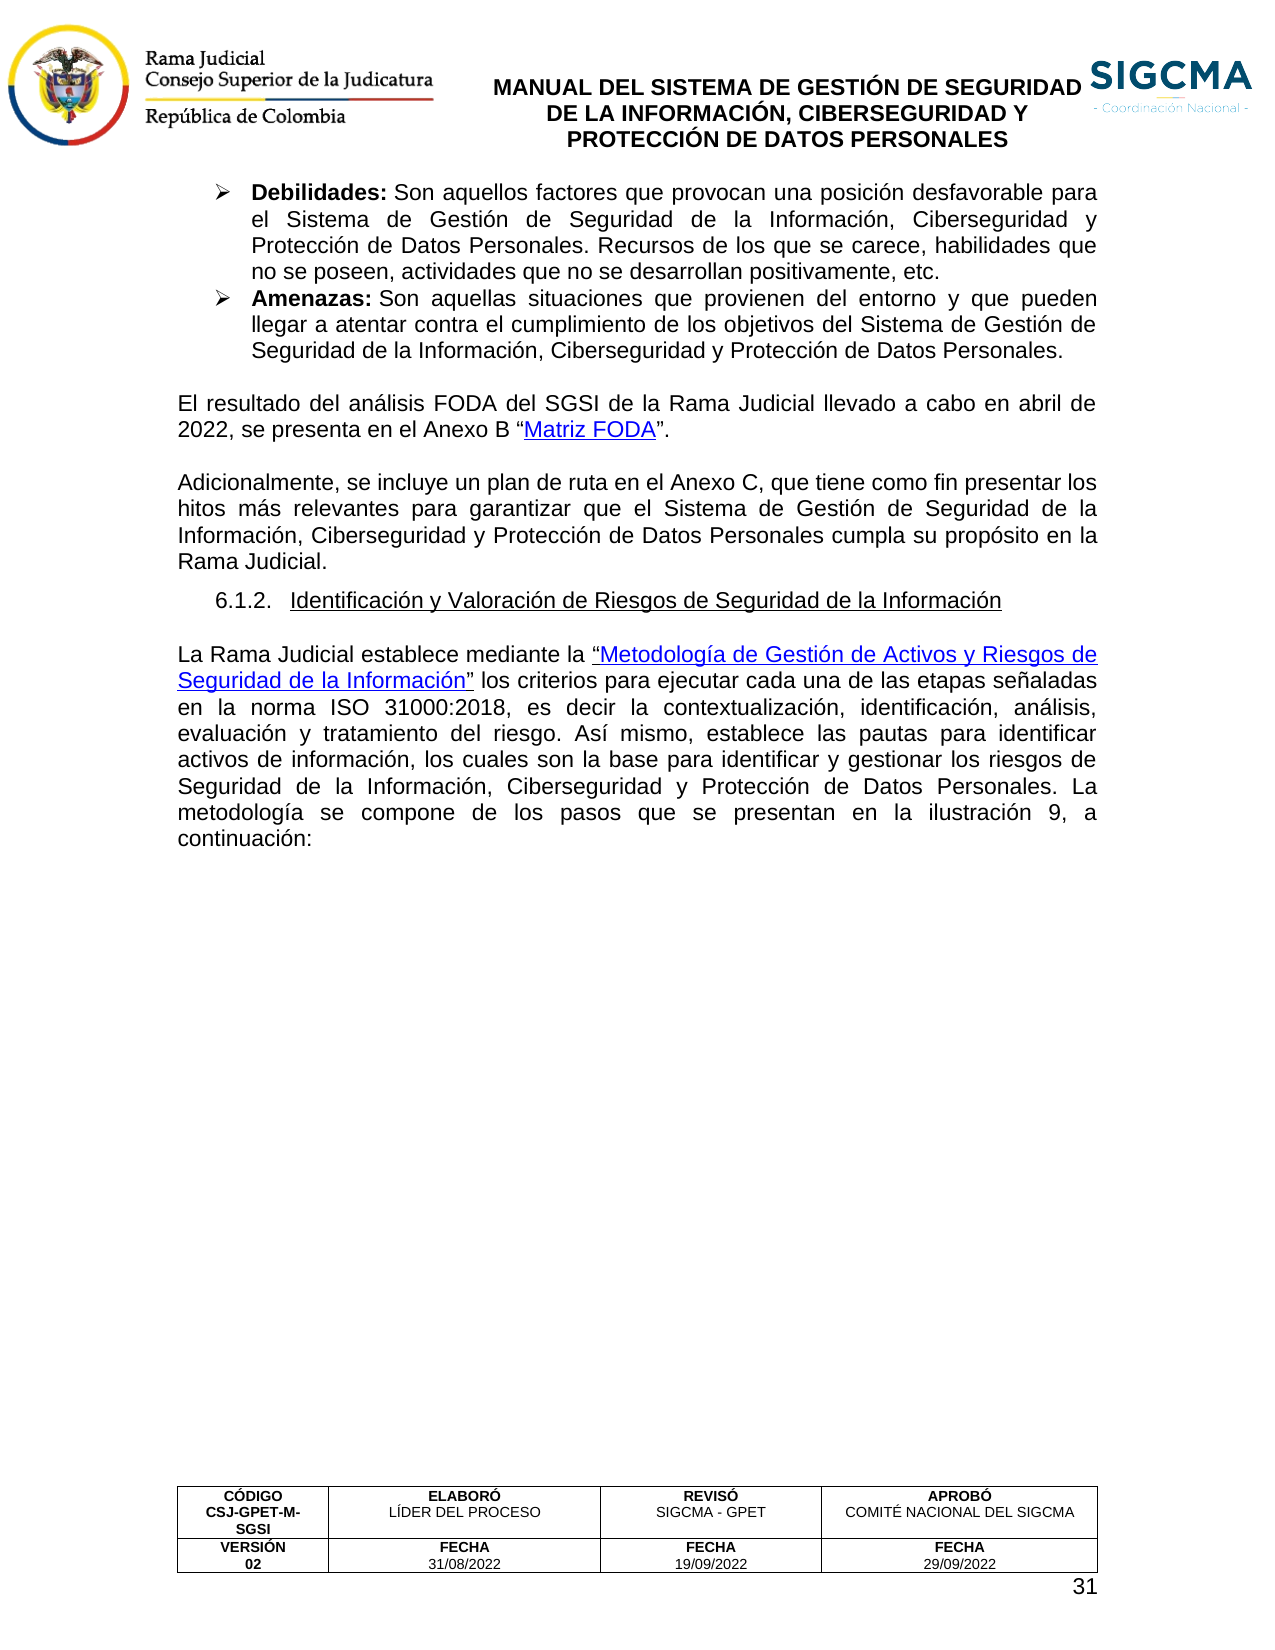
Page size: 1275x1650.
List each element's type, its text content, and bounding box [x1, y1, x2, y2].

text Adicionalmente, se incluye un plan de ruta en el Anexo C, que tiene como fin presentar los hitos más relevantes para garantizar que el Sistema de Gestión de Seguridad de la Información, Ciberseguridad y Protección de Datos Personales cumpla su propósito en la Rama Judicial. [177, 469, 1098, 574]
list Amenazas: Son aquellas situaciones que provienen del entorno y que pueden llegar a atentar contra el cumplimiento de los objetivos del Sistema de Gestión de Seguridad de la Información, Ciberseguridad y Protección de Datos Personales. [213, 284, 1098, 364]
list Debilidades: Son aquellos factores que provocan una posición desfavorable para el Sistema de Gestión de Seguridad de la Información, Ciberseguridad y Protección de Datos Personales. Recursos de los que se carece, habilidades que no se poseen, actividades que no se desarrollan positivamente, etc. [213, 179, 1098, 284]
text Identificación y Valoración de Riesgos de Seguridad de la Información [215, 587, 1098, 613]
picture [0, 13, 443, 158]
text La Rama Judicial establece mediante la “Metodología de Gestión de Activos y Riesgos de Seguridad de la Información” los criterios para ejecutar cada una de las etapas señaladas en la norma ISO 31000:2018, es decir la contextualización, identificación, análisis, evaluación y tratamiento del riesgo. Así mismo, establece las pautas para identificar activos de información, los cuales son la base para identificar y gestionar los riesgos de Seguridad de la Información, Ciberseguridad y Protección de Datos Personales. La metodología se compone de los pasos que se presentan en la ilustración 9, a continuación: [177, 641, 1098, 852]
text El resultado del análisis FODA del SGSI de la Rama Judicial llevado a cabo en abril de 2022, se presenta en el Anexo B “Matriz FODA”. [177, 390, 1098, 443]
picture [1086, 55, 1256, 115]
